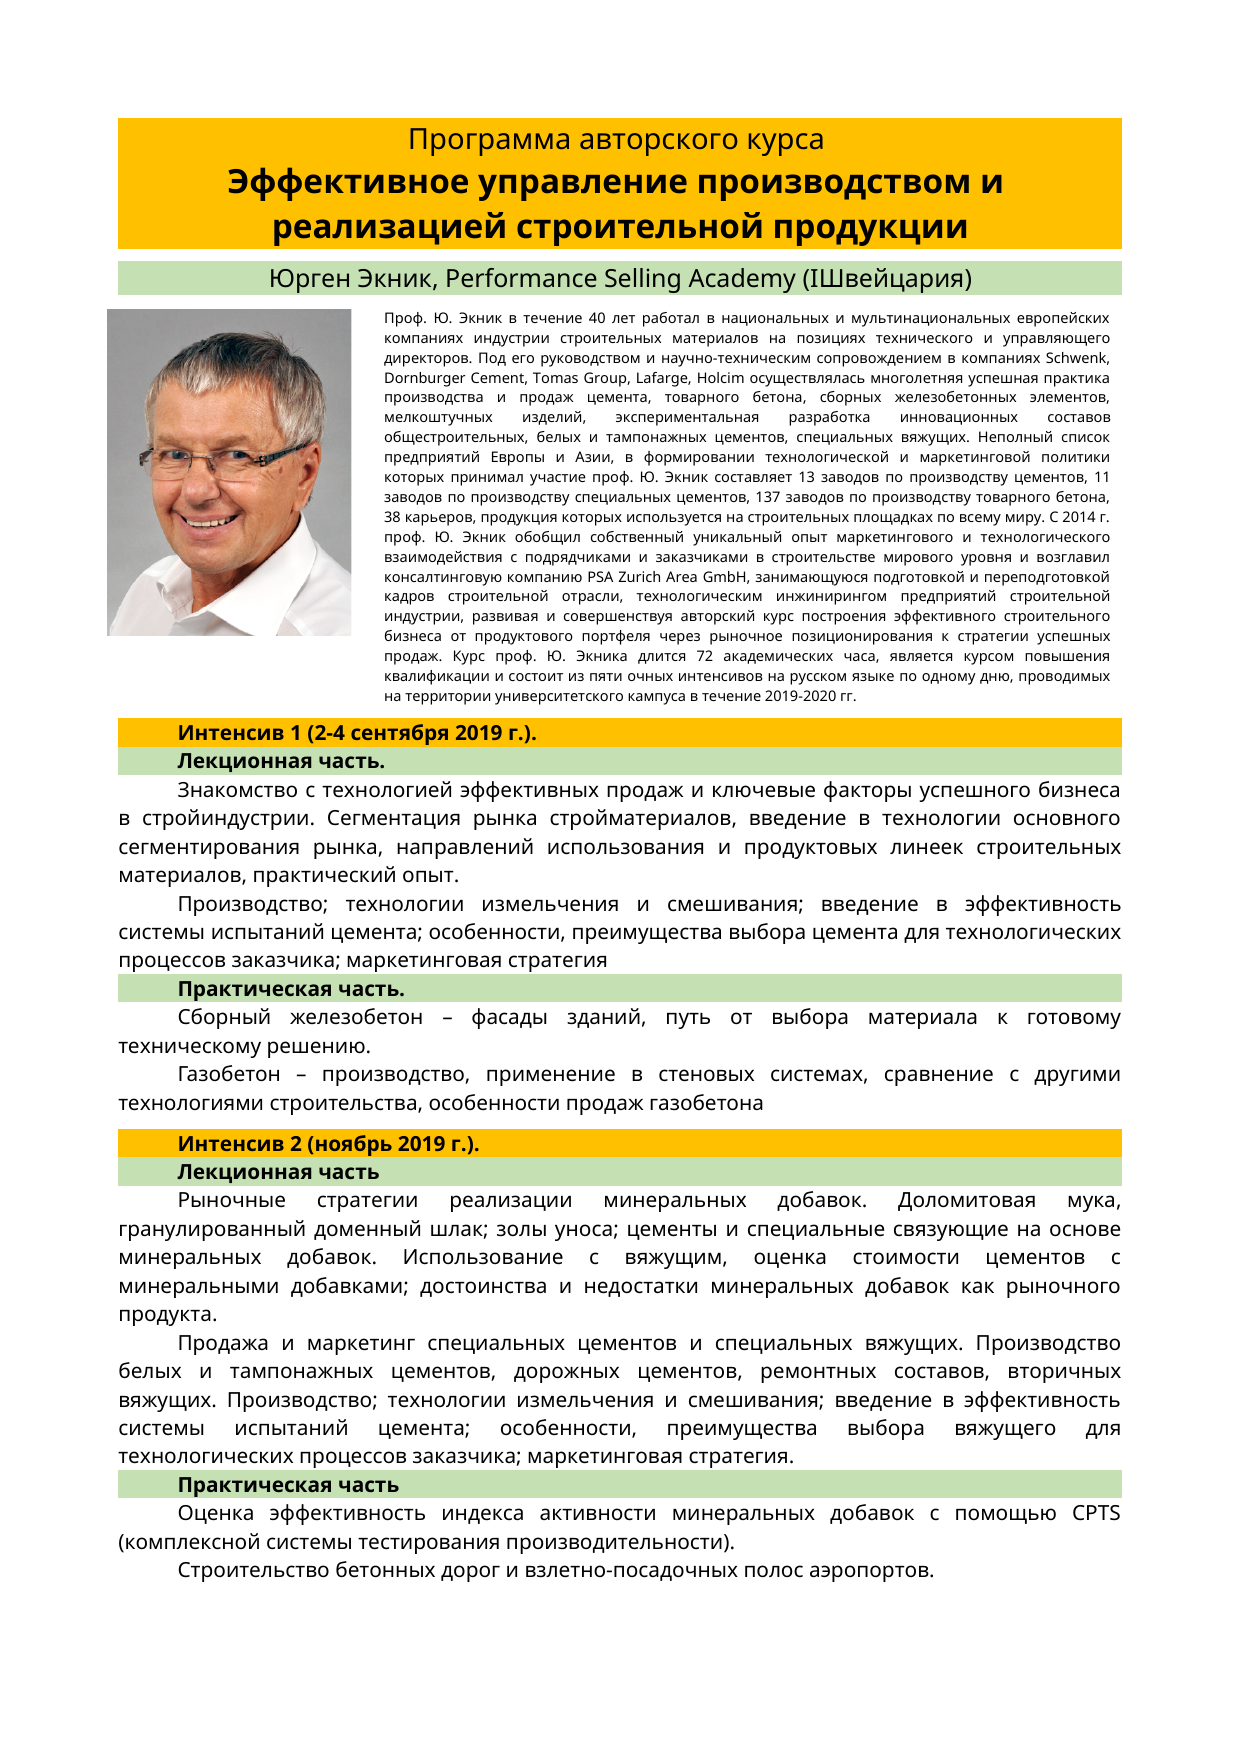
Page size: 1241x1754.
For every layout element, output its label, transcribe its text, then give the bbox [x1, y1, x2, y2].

text Практическая часть [118, 1470, 1122, 1498]
text Интенсив 2 (ноябрь 2019 г.). [118, 1129, 1122, 1157]
text Программа авторского курса Эффективное управление производством и реализацией строительной продукции [118, 118, 1122, 249]
text Продажа и маркетинг специальных цементов и специальных вяжущих. Производство белых и тампонажных цементов, дорожных цементов, ремонтных составов, вторичных вяжущих. Производство; технологии измельчения и смешивания; введение в эффективность системы испытаний цемента; особенности, преимущества выбора вяжущего для технологических процессов заказчика; маркетинговая стратегия. [118, 1328, 1122, 1470]
text Практическая часть. [118, 974, 1122, 1002]
text Производство; технологии измельчения и смешивания; введение в эффективность системы испытаний цемента; особенности, преимущества выбора цемента для технологических процессов заказчика; маркетинговая стратегия [118, 889, 1122, 974]
text Лекционная часть. [118, 747, 1122, 775]
text Рыночные стратегии реализации минеральных добавок. Доломитовая мука, гранулированный доменный шлак; золы уноса; цементы и специальные связующие на основе минеральных добавок. Использование с вяжущим, оценка стоимости цементов с минеральными добавками; достоинства и недостатки минеральных добавок как рыночного продукта. [118, 1186, 1122, 1328]
table_header Проф. Ю. Экник в течение 40 лет работал в национальных и мультинациональных европейских компаниях индустрии строительных материалов на позициях технического и управляющего директоров. Под его руководством и научно-техническим сопровождением в компаниях Schwenk, Dornburger Cement, Tomas Group, Lafarge, Holcim осуществлялась многолетняя успешная практика производства и продаж цемента, товарного бетона, сборных железобетонных элементов, мелкоштучных изделий, экспериментальная разработка инновационных составов общестроительных, белых и тампонажных цементов, специальных вяжущих. Неполный список предприятий Европы и Азии, в формировании технологической и маркетинговой политики которых принимал участие проф. Ю. Экник составляет 13 заводов по производству цементов, 11 заводов по производству специальных цементов, 137 заводов по производству товарного бетона, 38 карьеров, продукция которых используется на строительных площадках по всему миру. С 2014 г. проф. Ю. Экник обобщил собственный уникальный опыт маркетингового и технологического взаимодействия с подрядчиками и заказчиками в строительстве мирового уровня и возглавил консалтинговую компанию PSA Zurich Area GmbH, занимающуюся подготовкой и переподготовкой кадров строительной отрасли, технологическим инжинирингом предприятий строительной индустрии, развивая и совершенствуя авторский курс построения эффективного строительного бизнеса от продуктового портфеля через рыночное позиционирования к стратегии успешных продаж. Курс проф. Ю. Экника длится 72 академических часа, является курсом повышения квалификации и состоит из пяти очных интенсивов на русском языке по одному дню, проводимых на территории университетского кампуса в течение 2019-2020 гг. [373, 308, 1111, 706]
text Газобетон – производство, применение в стеновых системах, сравнение с другими технологиями строительства, особенности продаж газобетона [118, 1059, 1122, 1116]
text Знакомство с технологией эффективных продаж и ключевые факторы успешного бизнеса в стройиндустрии. Сегментация рынка стройматериалов, введение в технологии основного сегментирования рынка, направлений использования и продуктовых линеек строительных материалов, практический опыт. [118, 775, 1122, 889]
text Интенсив 1 (2-4 сентября 2019 г.). [118, 718, 1122, 747]
table_header [107, 308, 373, 706]
text Сборный железобетон – фасады зданий, путь от выбора материала к готовому техническому решению. [118, 1002, 1122, 1059]
text Оценка эффективность индекса активности минеральных добавок с помощью CPTS (комплексной системы тестирования производительности). [118, 1498, 1122, 1555]
text Строительство бетонных дорог и взлетно-посадочных полос аэропортов. [118, 1555, 1122, 1584]
text Юрген Экник, Performance Selling Academy (IШвейцария) [118, 261, 1122, 295]
text Лекционная часть [118, 1157, 1122, 1186]
picture [106, 307, 352, 636]
